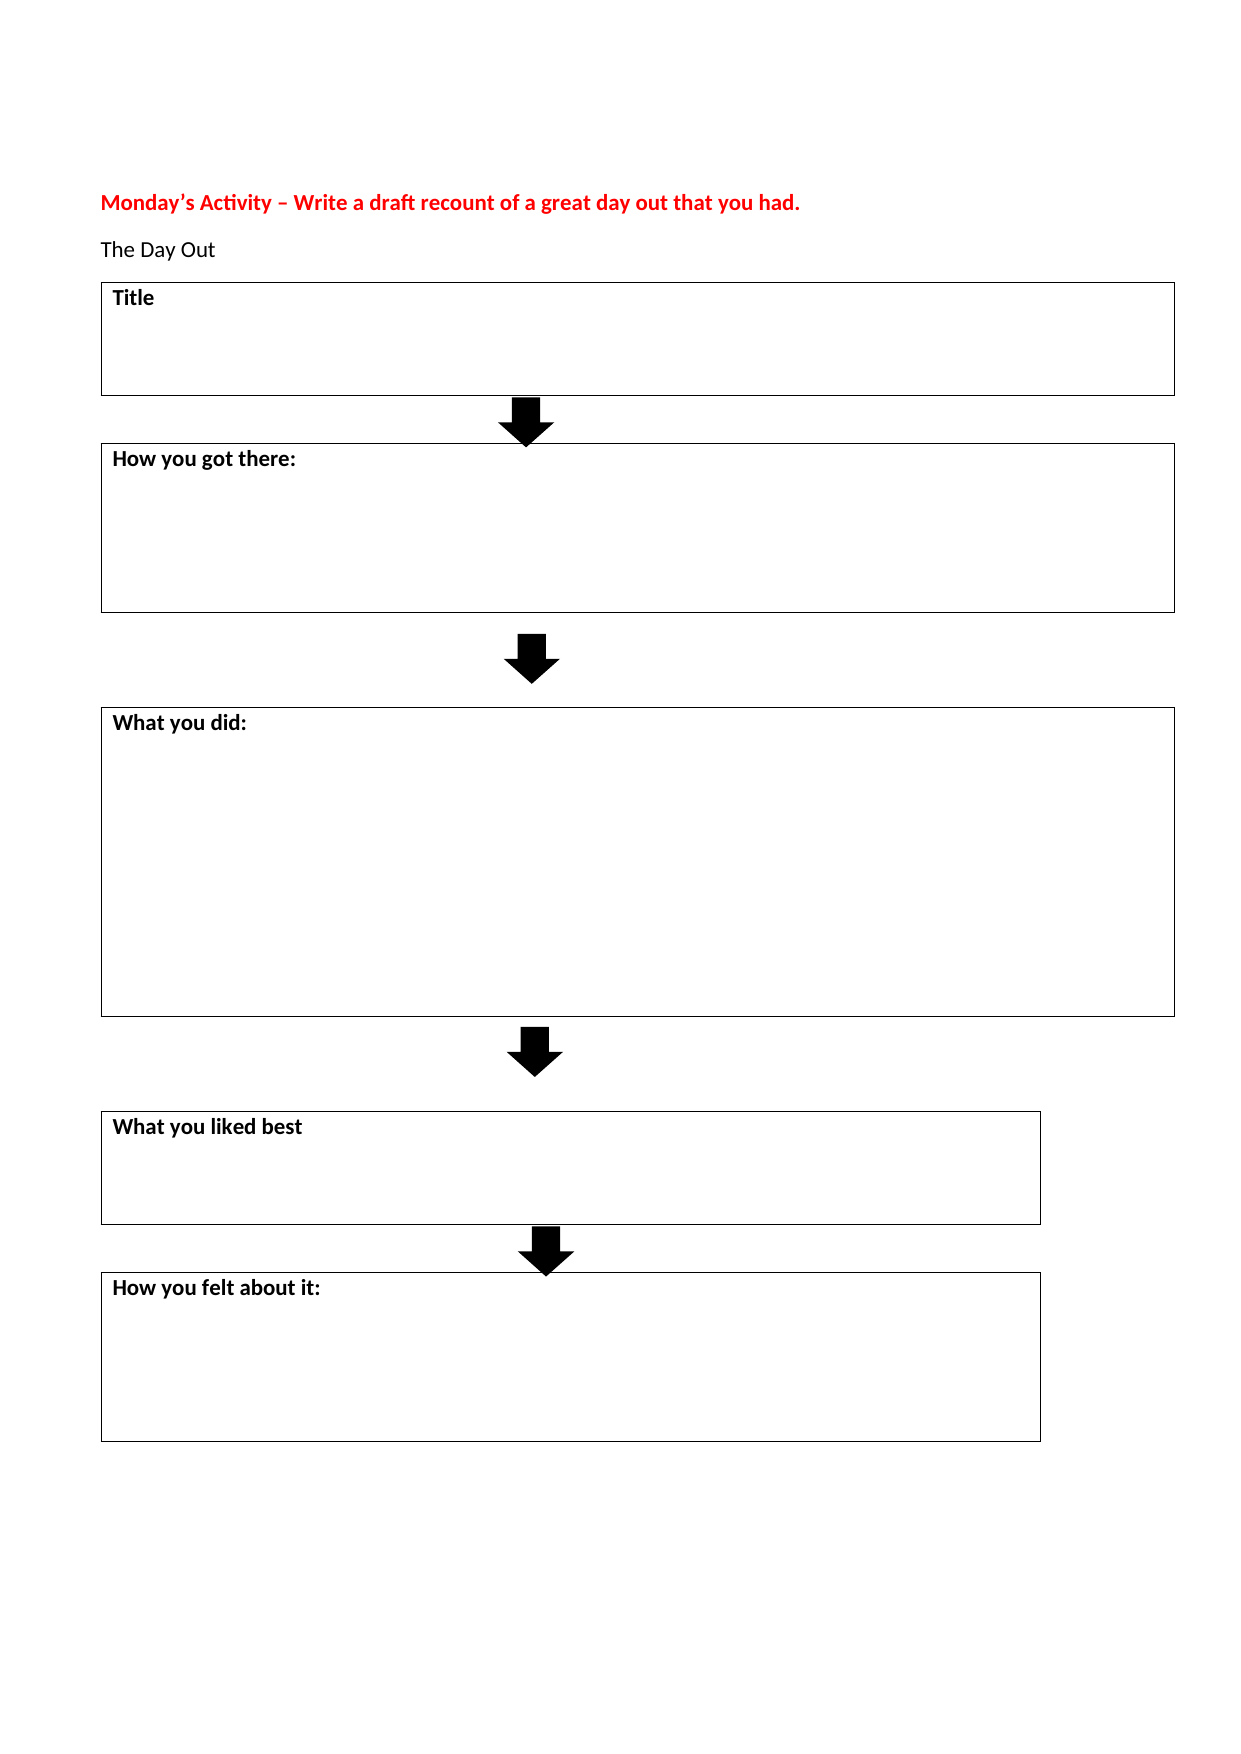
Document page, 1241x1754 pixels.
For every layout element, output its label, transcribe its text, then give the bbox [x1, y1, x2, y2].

table_header How you got there: [102, 444, 1174, 612]
table_header What you did: [102, 708, 1174, 1016]
table_header What you liked best [102, 1112, 1040, 1224]
text The Day Out [100, 235, 1152, 263]
text Monday’s Activity – Write a draft recount of a great day out that you had. [100, 188, 1152, 216]
table_header Title [102, 283, 1174, 395]
table_header How you felt about it: [102, 1273, 1040, 1441]
